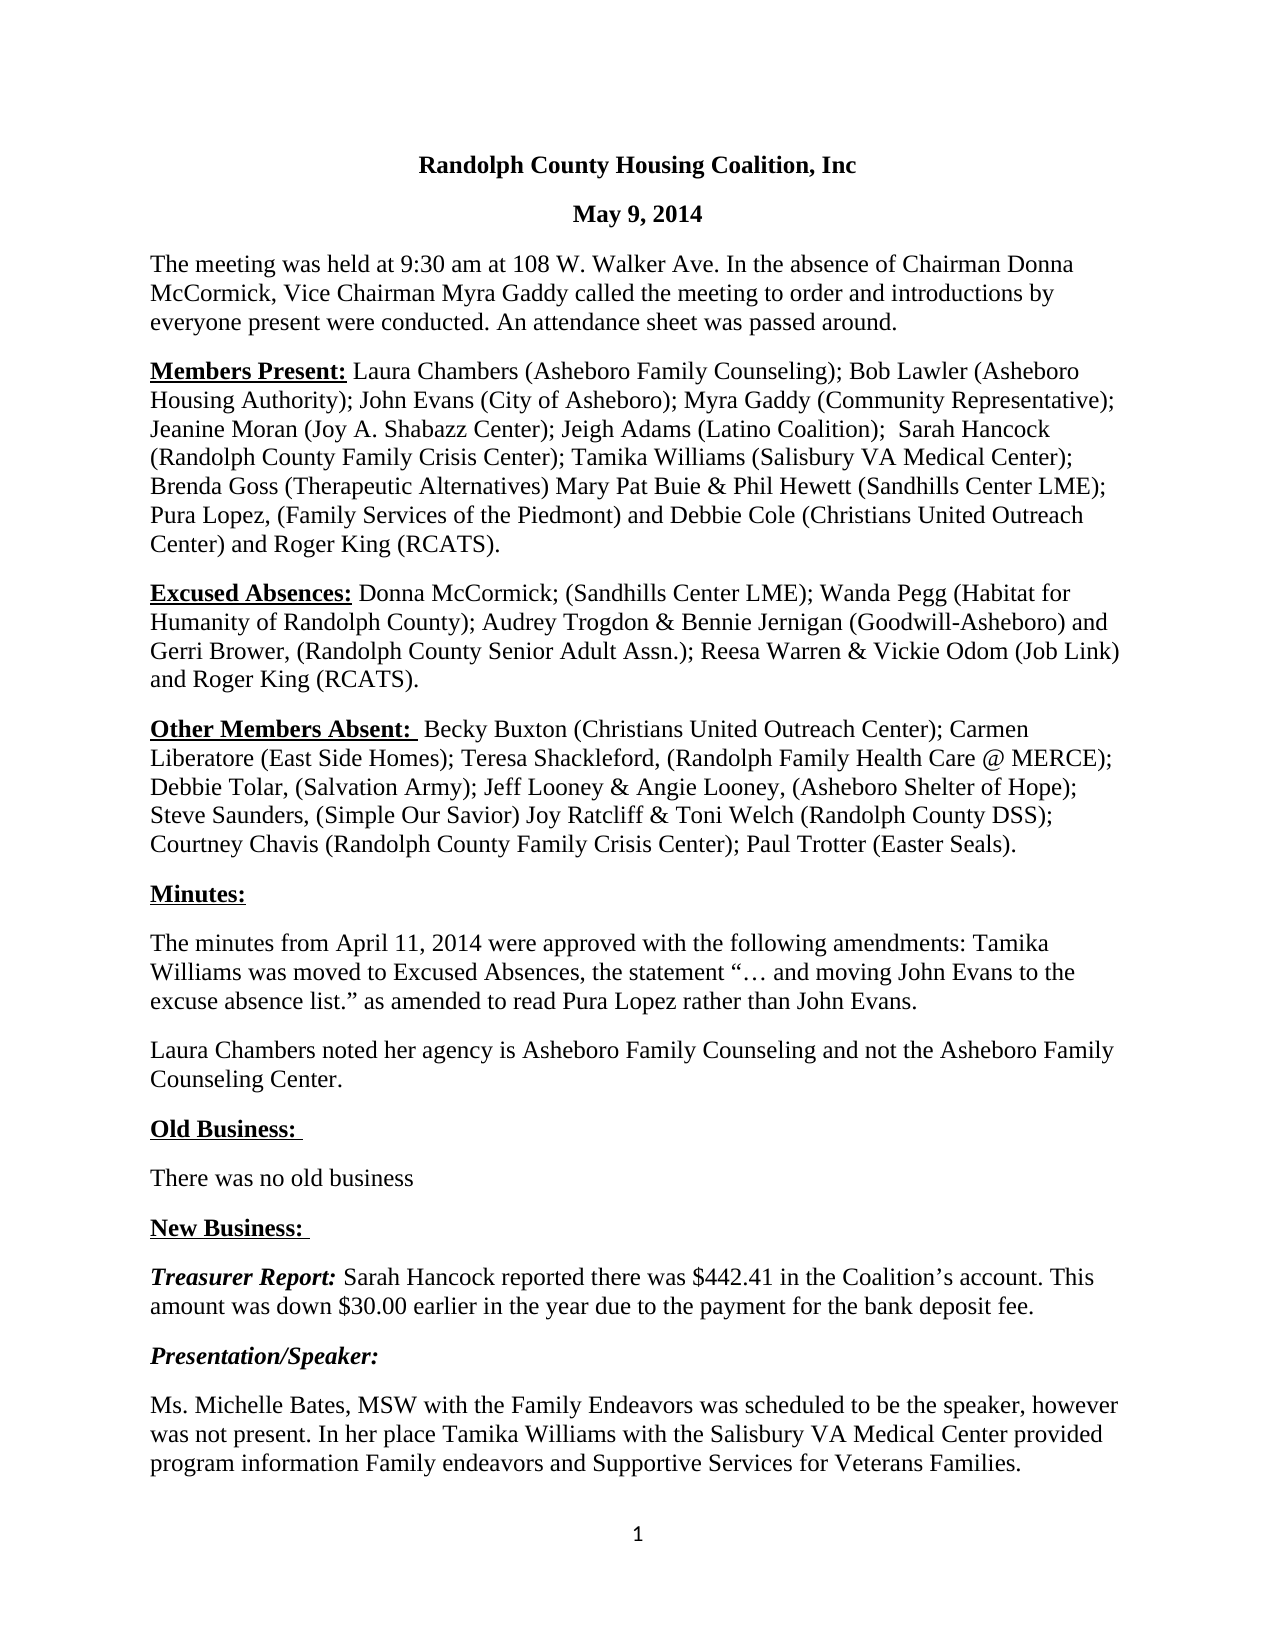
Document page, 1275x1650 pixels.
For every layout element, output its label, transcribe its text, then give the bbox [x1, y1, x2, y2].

text Treasurer Report: Sarah Hancock reported there was $442.41 in the Coalition’s account. This amount was down $30.00 earlier in the year due to the payment for the bank deposit fee. [150, 1262, 1125, 1320]
text Presentation/Speaker: [150, 1341, 1125, 1369]
text Laura Chambers noted her agency is Asheboro Family Counseling and not the Asheboro Family Counseling Center. [150, 1035, 1125, 1093]
text Minutes: [150, 879, 1125, 907]
text Randolph County Housing Coalition, Inc [150, 150, 1125, 179]
text There was no old business [150, 1163, 1125, 1192]
text Other Members Absent: Becky Buxton (Christians United Outreach Center); Carmen Liberatore (East Side Homes); Teresa Shackleford, (Randolph Family Health Care @ MERCE); Debbie Tolar, (Salvation Army); Jeff Looney & Angie Looney, (Asheboro Shelter of Hope); Steve Saunders, (Simple Our Savior) Joy Ratcliff & Toni Welch (Randolph County DSS); Courtney Chavis (Randolph County Family Crisis Center); Paul Trotter (Easter Seals). [150, 714, 1125, 858]
text Old Business: [150, 1114, 1125, 1142]
text The meeting was held at 9:30 am at 108 W. Walker Ave. In the absence of Chairman Donna McCormick, Vice Chairman Myra Gaddy called the meeting to order and introductions by everyone present were conducted. An attendance sheet was passed around. [150, 249, 1125, 335]
text New Business: [150, 1213, 1125, 1242]
text May 9, 2014 [150, 199, 1125, 228]
text Ms. Michelle Bates, MSW with the Family Endeavors was scheduled to be the speaker, however was not present. In her place Tamika Williams with the Salisbury VA Medical Center provided program information Family endeavors and Supportive Services for Veterans Families. [150, 1390, 1125, 1477]
text Members Present: Laura Chambers (Asheboro Family Counseling); Bob Lawler (Asheboro Housing Authority); John Evans (City of Asheboro); Myra Gaddy (Community Representative); Jeanine Moran (Joy A. Shabazz Center); Jeigh Adams (Latino Coalition); Sarah Hancock (Randolph County Family Crisis Center); Tamika Williams (Salisbury VA Medical Center); Brenda Goss (Therapeutic Alternatives) Mary Pat Buie & Phil Hewett (Sandhills Center LME); Pura Lopez, (Family Services of the Piedmont) and Debbie Cole (Christians United Outreach Center) and Roger King (RCATS). [150, 356, 1125, 557]
text Excused Absences: Donna McCormick; (Sandhills Center LME); Wanda Pegg (Habitat for Humanity of Randolph County); Audrey Trogdon & Bennie Jernigan (Goodwill-Asheboro) and Gerri Brower, (Randolph County Senior Adult Assn.); Reesa Warren & Vickie Odom (Job Link) and Roger King (RCATS). [150, 578, 1125, 693]
text The minutes from April 11, 2014 were approved with the following amendments: Tamika Williams was moved to Excused Absences, the statement “… and moving John Evans to the excuse absence list.” as amended to read Pura Lopez rather than John Evans. [150, 928, 1125, 1014]
